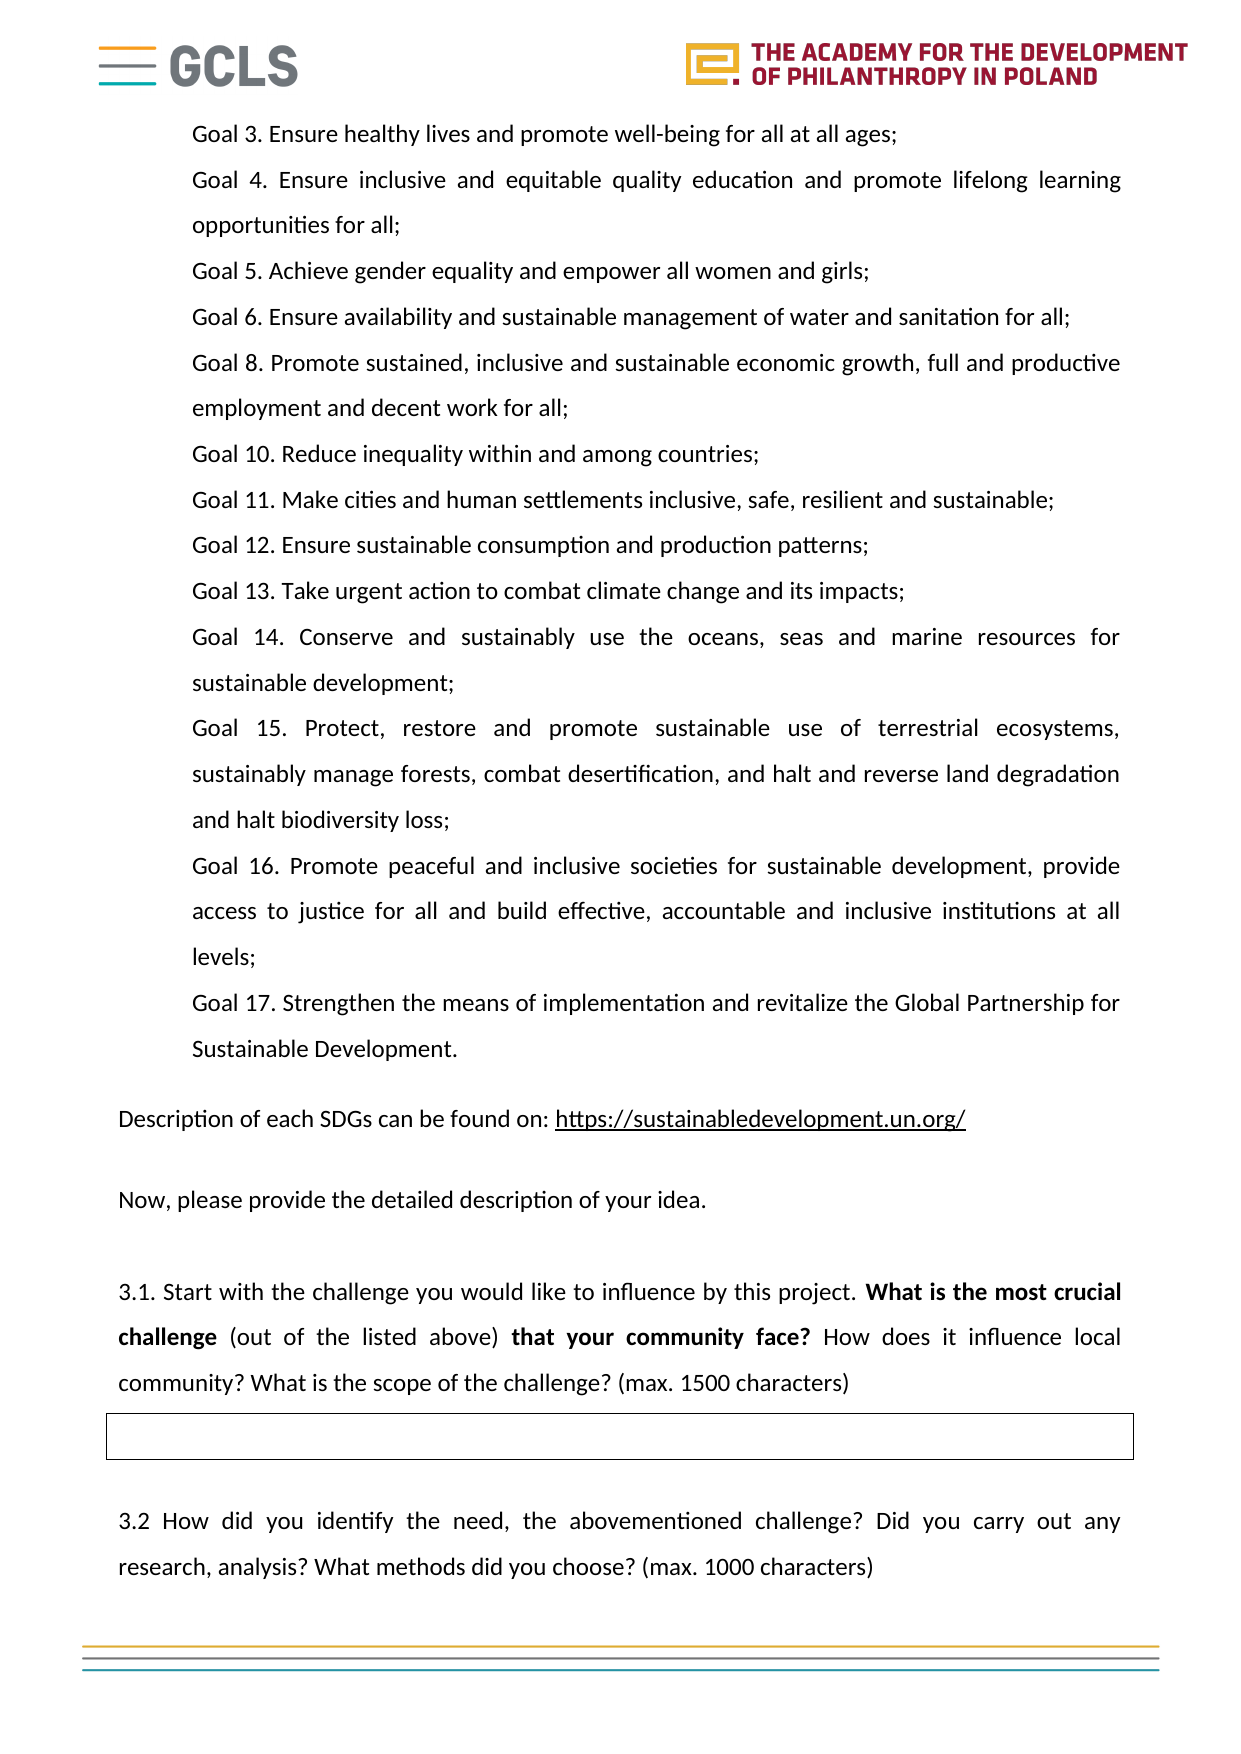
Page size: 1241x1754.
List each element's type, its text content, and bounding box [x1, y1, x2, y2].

text 3.2 How did you identify the need, the abovementioned challenge? Did you carry out any research, analysis? What methods did you choose? (max. 1000 characters) [118, 1505, 1122, 1582]
text Goal 17. Strengthen the means of implementation and revitalize the Global Partnership for Sustainable Development. [192, 987, 1122, 1063]
text Description of each SDGs can be found on: https://sustainabledevelopment.un.org/ [118, 1103, 1122, 1134]
text Goal 5. Achieve gender equality and empower all women and girls; [192, 255, 1122, 286]
text Goal 10. Reduce inequality within and among countries; [192, 438, 1122, 469]
table_header [107, 1414, 1133, 1459]
text Goal 3. Ensure healthy lives and promote well-being for all at all ages; [192, 118, 1122, 149]
text Now, please provide the detailed description of your idea. [118, 1184, 1122, 1215]
text Goal 16. Promote peaceful and inclusive societies for sustainable development, provide access to justice for all and build effective, accountable and inclusive institutions at all levels; [192, 850, 1122, 972]
text Goal 4. Ensure inclusive and equitable quality education and promote lifelong learning opportunities for all; [192, 164, 1122, 240]
picture [686, 43, 1188, 85]
text Goal 6. Ensure availability and sustainable management of water and sanitation for all; [192, 301, 1122, 332]
picture [98, 36, 299, 95]
text Goal 11. Make cities and human settlements inclusive, safe, resilient and sustainable; [192, 484, 1122, 514]
text Goal 14. Conserve and sustainably use the oceans, seas and marine resources for sustainable development; [192, 621, 1122, 697]
picture [0, 1610, 1241, 1754]
text Goal 13. Take urgent action to combat climate change and its impacts; [192, 575, 1122, 606]
text Goal 15. Protect, restore and promote sustainable use of terrestrial ecosystems, sustainably manage forests, combat desertification, and halt and reverse land degradation and halt biodiversity loss; [192, 713, 1122, 834]
text Goal 8. Promote sustained, inclusive and sustainable economic growth, full and productive employment and decent work for all; [192, 347, 1122, 423]
text Goal 12. Ensure sustainable consumption and production patterns; [192, 530, 1122, 560]
text 3.1. Start with the challenge you would like to influence by this project. What is the most crucial challenge (out of the listed above) that your community face? How does it influence local community? What is the scope of the challenge? (max. 1500 characters) [118, 1276, 1122, 1398]
